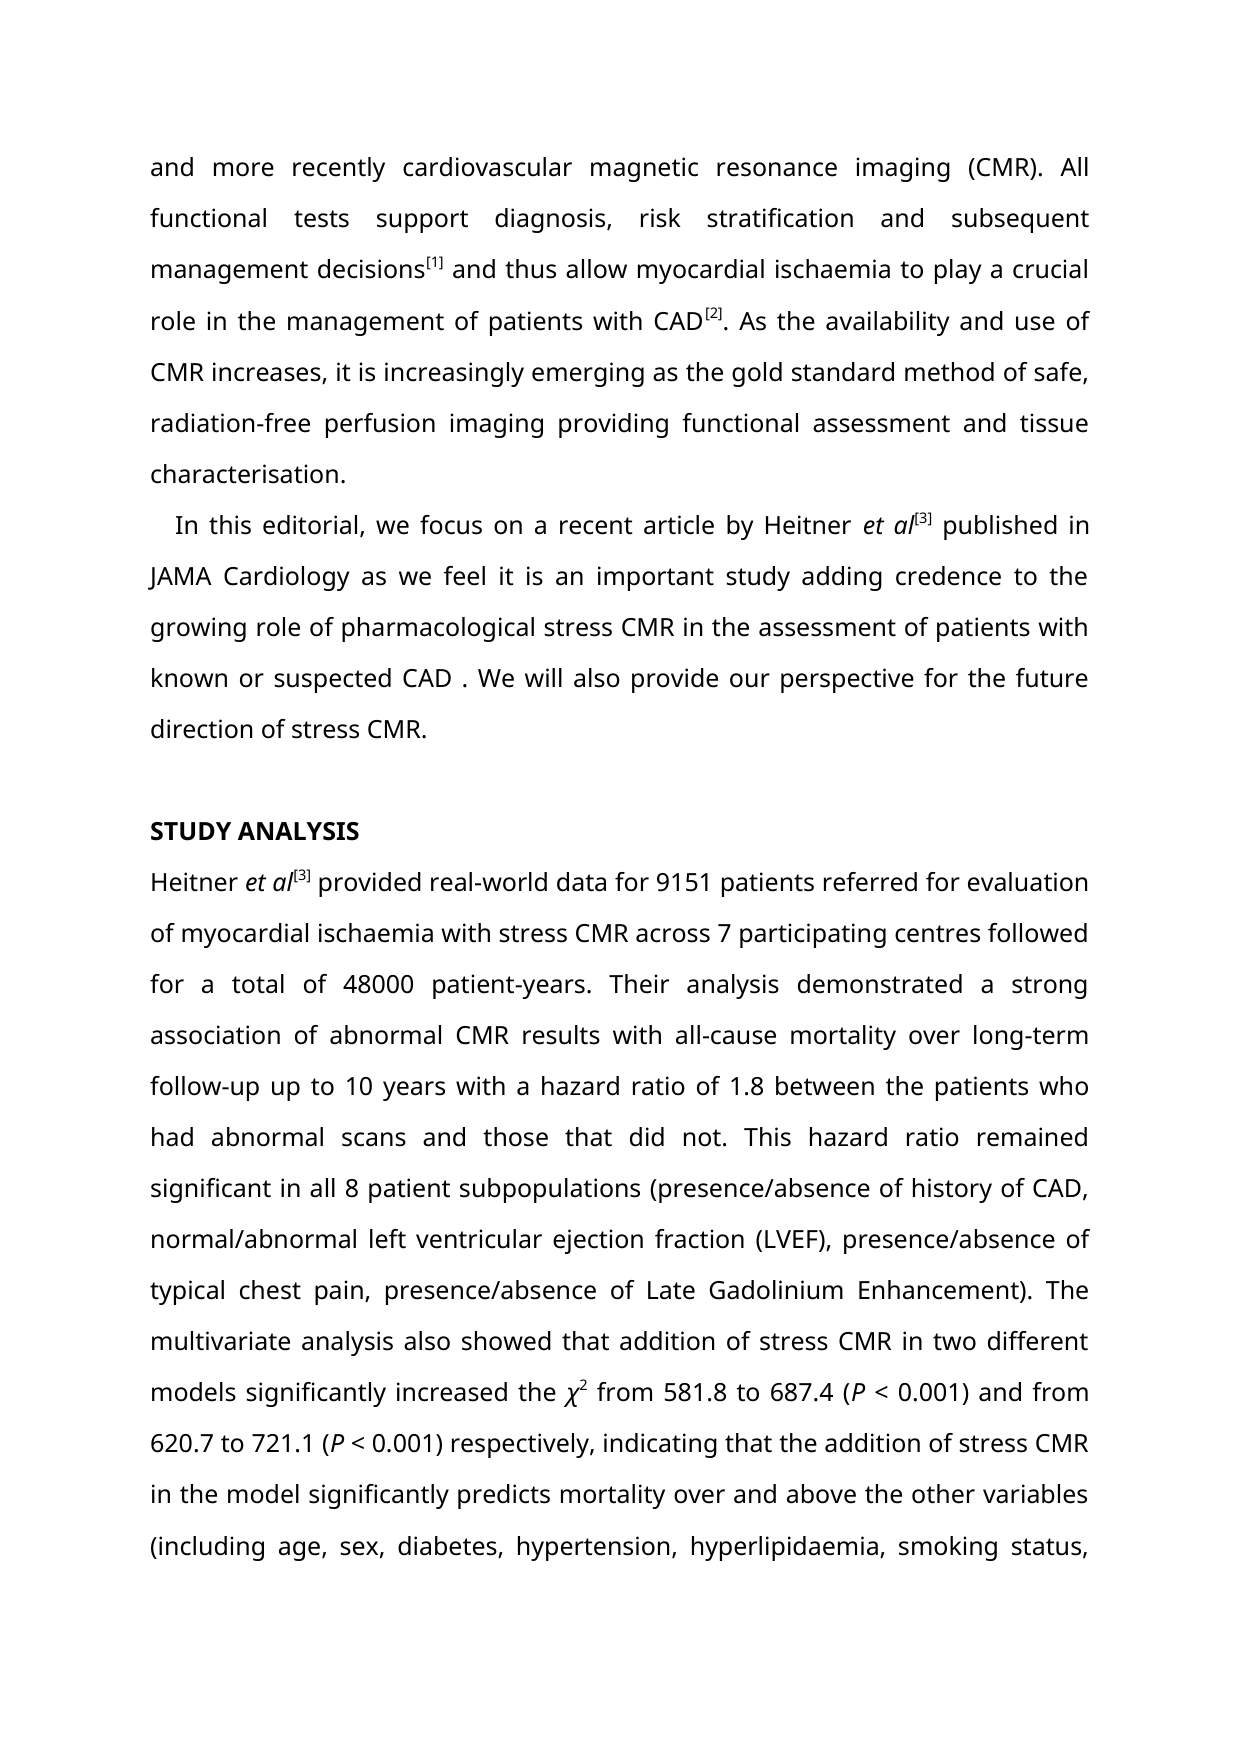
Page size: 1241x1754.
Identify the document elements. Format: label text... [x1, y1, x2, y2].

text In this editorial, we focus on a recent article by Heitner et al[3] published in JAMA Cardiology as we feel it is an important study adding credence to the growing role of pharmacological stress CMR in the assessment of patients with known or suspected CAD . We will also provide our perspective for the future direction of stress CMR. [150, 507, 1090, 746]
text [150, 864, 1090, 1562]
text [150, 150, 1090, 490]
text STUDY ANALYSIS [150, 813, 1090, 848]
